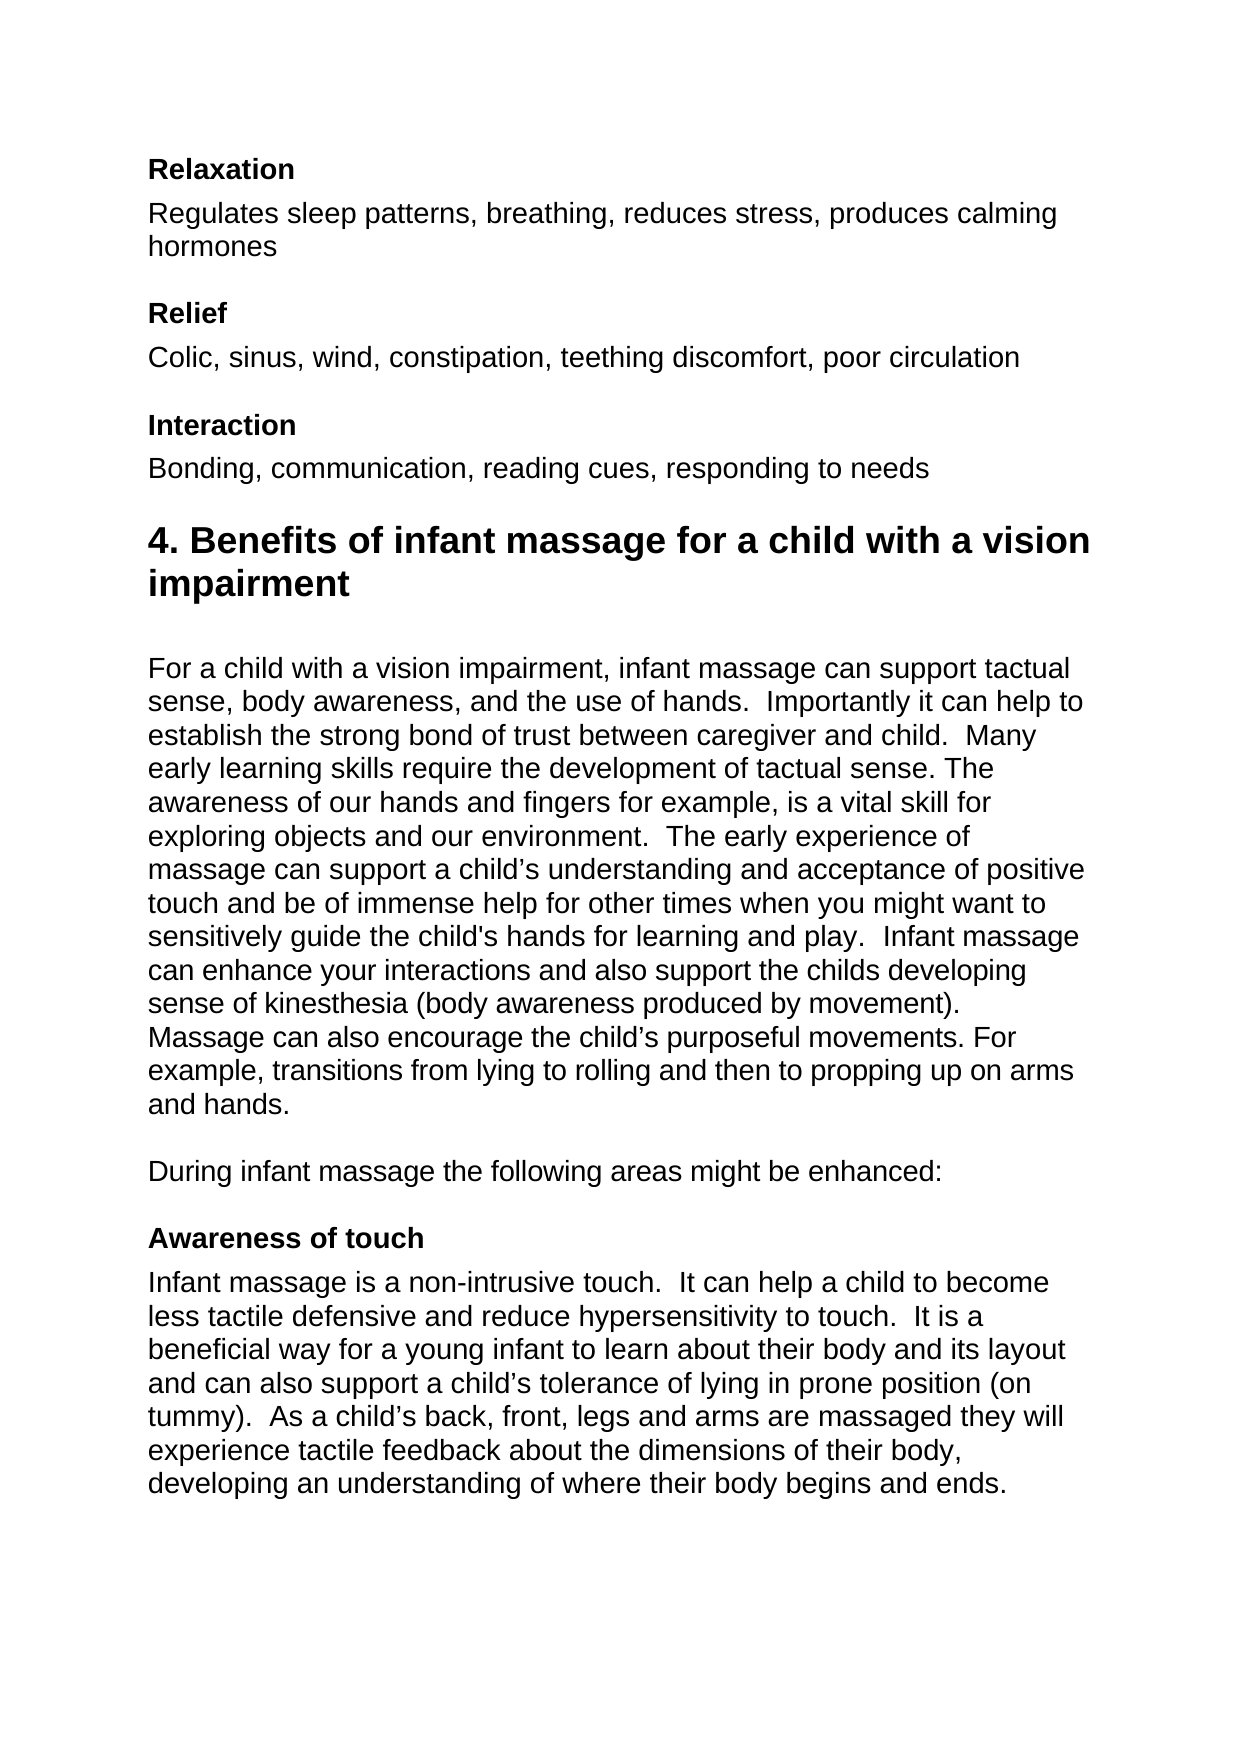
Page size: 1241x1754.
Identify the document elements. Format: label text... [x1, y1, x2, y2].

text Regulates sleep patterns, breathing, reduces stress, produces calming hormones [148, 196, 1092, 263]
subtitle Relief [148, 296, 1092, 330]
text During infant massage the following areas might be enhanced: [148, 1154, 1092, 1187]
subtitle Interaction [148, 407, 1092, 441]
text For a child with a vision impairment, infant massage can support tactual sense, body awareness, and the use of hands. Importantly it can help to establish the strong bond of trust between caregiver and child. Many early learning skills require the development of tactual sense. The awareness of our hands and fingers for example, is a vital skill for exploring objects and our environment. The early experience of massage can support a child’s understanding and acceptance of positive touch and be of immense help for other times when you might want to sensitively guide the child's hands for learning and play. Infant massage can enhance your interactions and also support the childs developing sense of kinesthesia (body awareness produced by movement). Massage can also encourage the child’s purposeful movements. For example, transitions from lying to rolling and then to propping up on arms and hands. [148, 651, 1092, 1120]
text Bonding, communication, reading cues, responding to needs [148, 451, 1092, 485]
subtitle 4. Benefits of infant massage for a child with a vision impairment [148, 518, 1092, 605]
text Colic, sinus, wind, constipation, teething discomfort, poor circulation [148, 340, 1092, 374]
text Infant massage is a non-intrusive touch. It can help a child to become less tactile defensive and reduce hypersensitivity to touch. It is a beneficial way for a young infant to learn about their body and its layout and can also support a child’s tolerance of lying in prone position (on tummy). As a child’s back, front, legs and arms are massaged they will experience tactile feedback about the dimensions of their body, developing an understanding of where their body begins and ends. [148, 1265, 1092, 1500]
subtitle Awareness of touch [148, 1221, 1092, 1254]
subtitle Relaxation [148, 152, 1092, 185]
